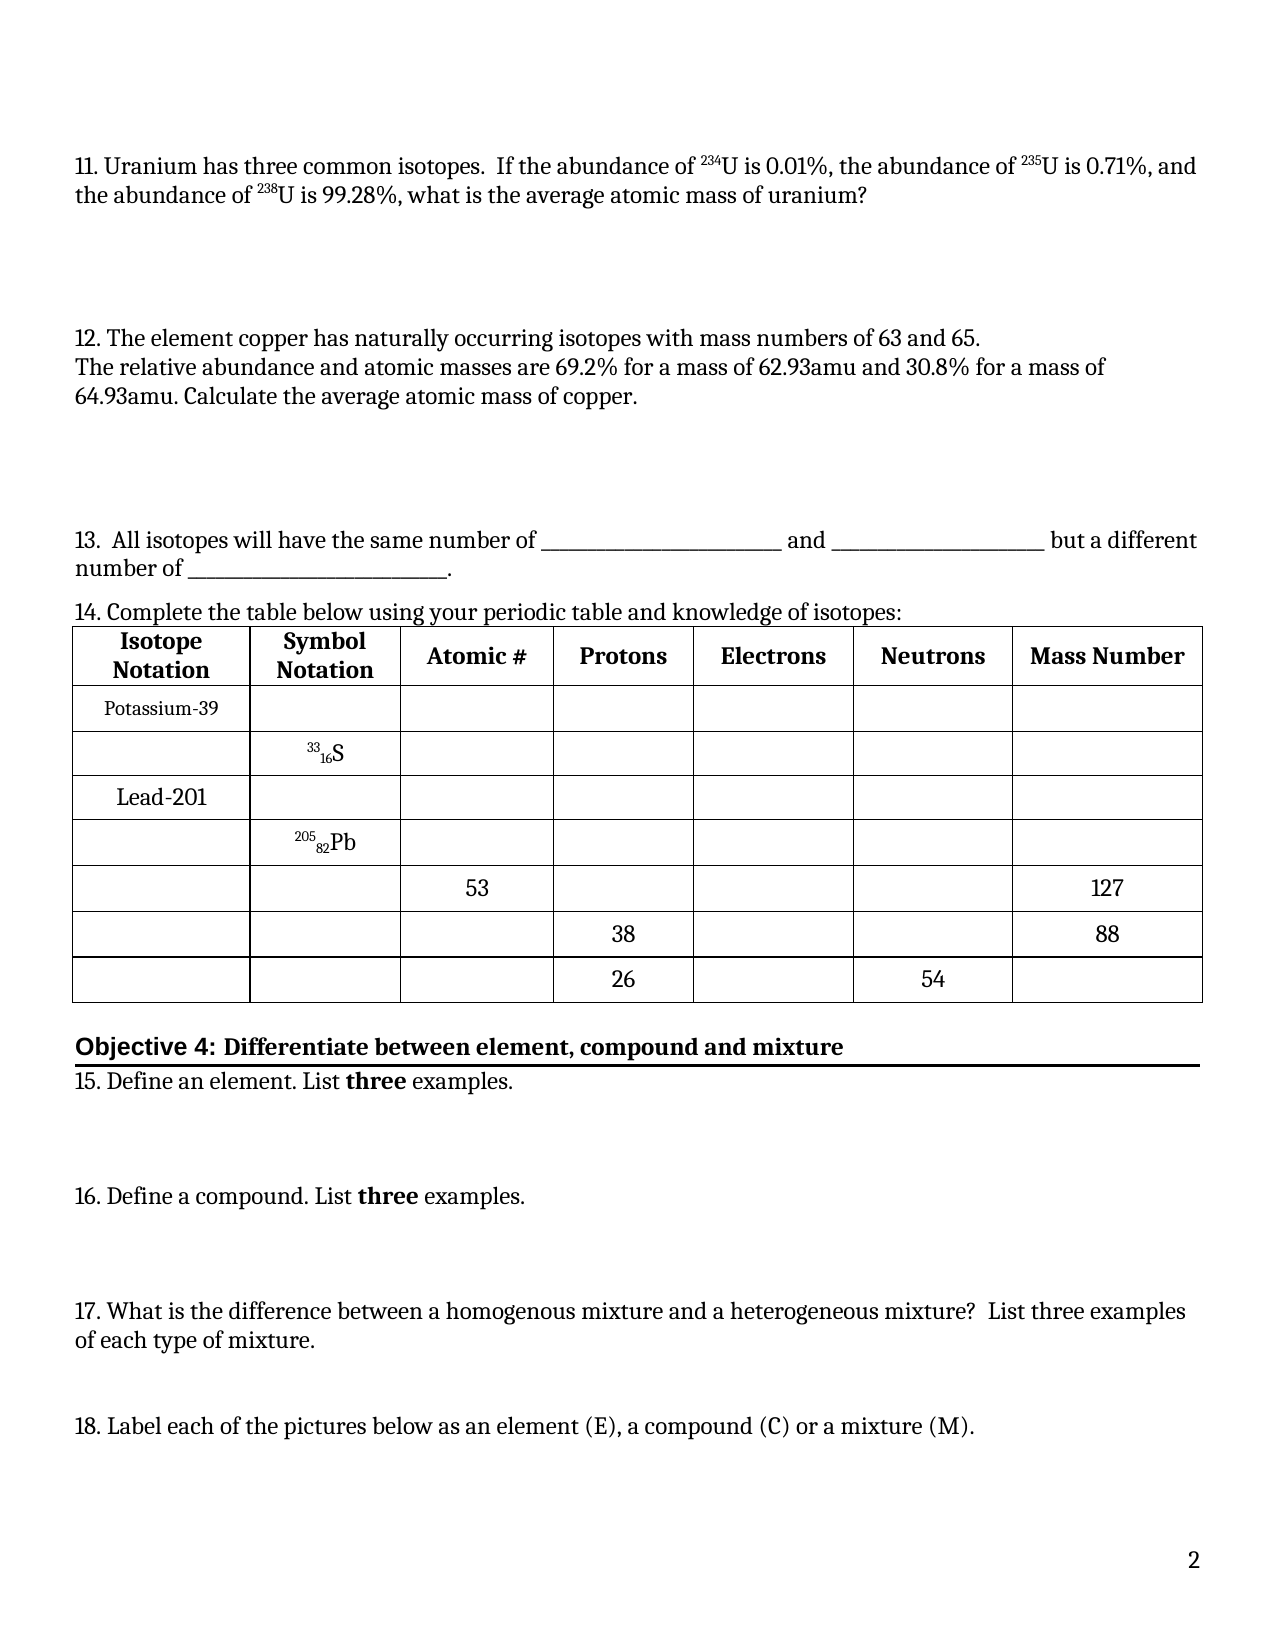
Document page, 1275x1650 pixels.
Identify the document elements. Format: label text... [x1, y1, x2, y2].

text 11. Uranium has three common isotopes. If the abundance of 234U is 0.01%, the abundance of 235U is 0.71%, and the abundance of 238U is 99.28%, what is the average atomic mass of uranium? [75, 152, 1200, 209]
table_cell 38 [554, 912, 693, 956]
table_cell [1013, 776, 1202, 819]
table_cell Potassium-39 [73, 686, 249, 731]
table_cell [694, 776, 853, 819]
table_cell [694, 732, 853, 775]
table_cell [854, 912, 1012, 956]
text 15. Define an element. List three examples. [75, 1067, 1200, 1096]
text 12. The element copper has naturally occurring isotopes with mass numbers of 63 and 65. [75, 324, 1200, 353]
text 13. All isotopes will have the same number of __________________________ and _______________________ but a different number of ____________________________. [75, 526, 1200, 583]
table_cell 127 [1013, 866, 1202, 911]
table_cell [401, 912, 553, 956]
table_header Atomic # [401, 627, 553, 685]
table_cell [694, 912, 853, 956]
table_cell [694, 686, 853, 731]
table_header Electrons [694, 627, 853, 685]
table_cell [73, 732, 249, 775]
table_cell [554, 732, 693, 775]
table_cell [854, 776, 1012, 819]
table_cell [401, 686, 553, 731]
table_cell [73, 912, 249, 956]
table_cell [251, 776, 400, 819]
table_cell [554, 866, 693, 911]
table_cell [401, 958, 553, 1002]
table_header Neutrons [854, 627, 1012, 685]
table_cell [554, 776, 693, 819]
table_cell [251, 958, 400, 1002]
text The relative abundance and atomic masses are 69.2% for a mass of 62.93amu and 30.8% for a mass of 64.93amu. Calculate the average atomic mass of copper. [75, 353, 1200, 411]
table_cell [73, 820, 249, 865]
table_cell [73, 958, 249, 1002]
table_cell [401, 820, 553, 865]
table_cell [1013, 686, 1202, 731]
text 18. Label each of the pictures below as an element (E), a compound (C) or a mixture (M). [75, 1412, 1200, 1441]
table_cell [401, 732, 553, 775]
table_cell [554, 820, 693, 865]
table_cell Lead-201 [73, 776, 249, 819]
table_cell [1013, 732, 1202, 775]
table_cell [251, 686, 400, 731]
table_cell 26 [554, 958, 693, 1002]
table_header Isotope Notation [73, 627, 249, 685]
table_cell [854, 866, 1012, 911]
table_cell [251, 866, 400, 911]
table_cell 3316S [251, 732, 400, 775]
table_header Mass Number [1013, 627, 1202, 685]
table_cell [1013, 958, 1202, 1002]
table_cell 88 [1013, 912, 1202, 956]
table_header Symbol Notation [251, 627, 400, 685]
text 16. Define a compound. List three examples. [75, 1182, 1200, 1211]
table_cell [854, 686, 1012, 731]
text Objective 4: Differentiate between element, compound and mixture [75, 1032, 1200, 1064]
table_cell 53 [401, 866, 553, 911]
table_cell [1013, 820, 1202, 865]
table_cell [854, 732, 1012, 775]
table_cell [554, 686, 693, 731]
table_cell [73, 866, 249, 911]
table_cell [401, 776, 553, 819]
table_cell [251, 912, 400, 956]
table_header Protons [554, 627, 693, 685]
table_cell 54 [854, 958, 1012, 1002]
table_cell [854, 820, 1012, 865]
table_cell [694, 866, 853, 911]
table_cell 20582Pb [251, 820, 400, 865]
table_cell [694, 820, 853, 865]
table_cell [694, 958, 853, 1002]
text 17. What is the difference between a homogenous mixture and a heterogeneous mixture? List three examples of each type of mixture. [75, 1297, 1200, 1354]
text 14. Complete the table below using your periodic table and knowledge of isotopes: [75, 597, 1200, 626]
